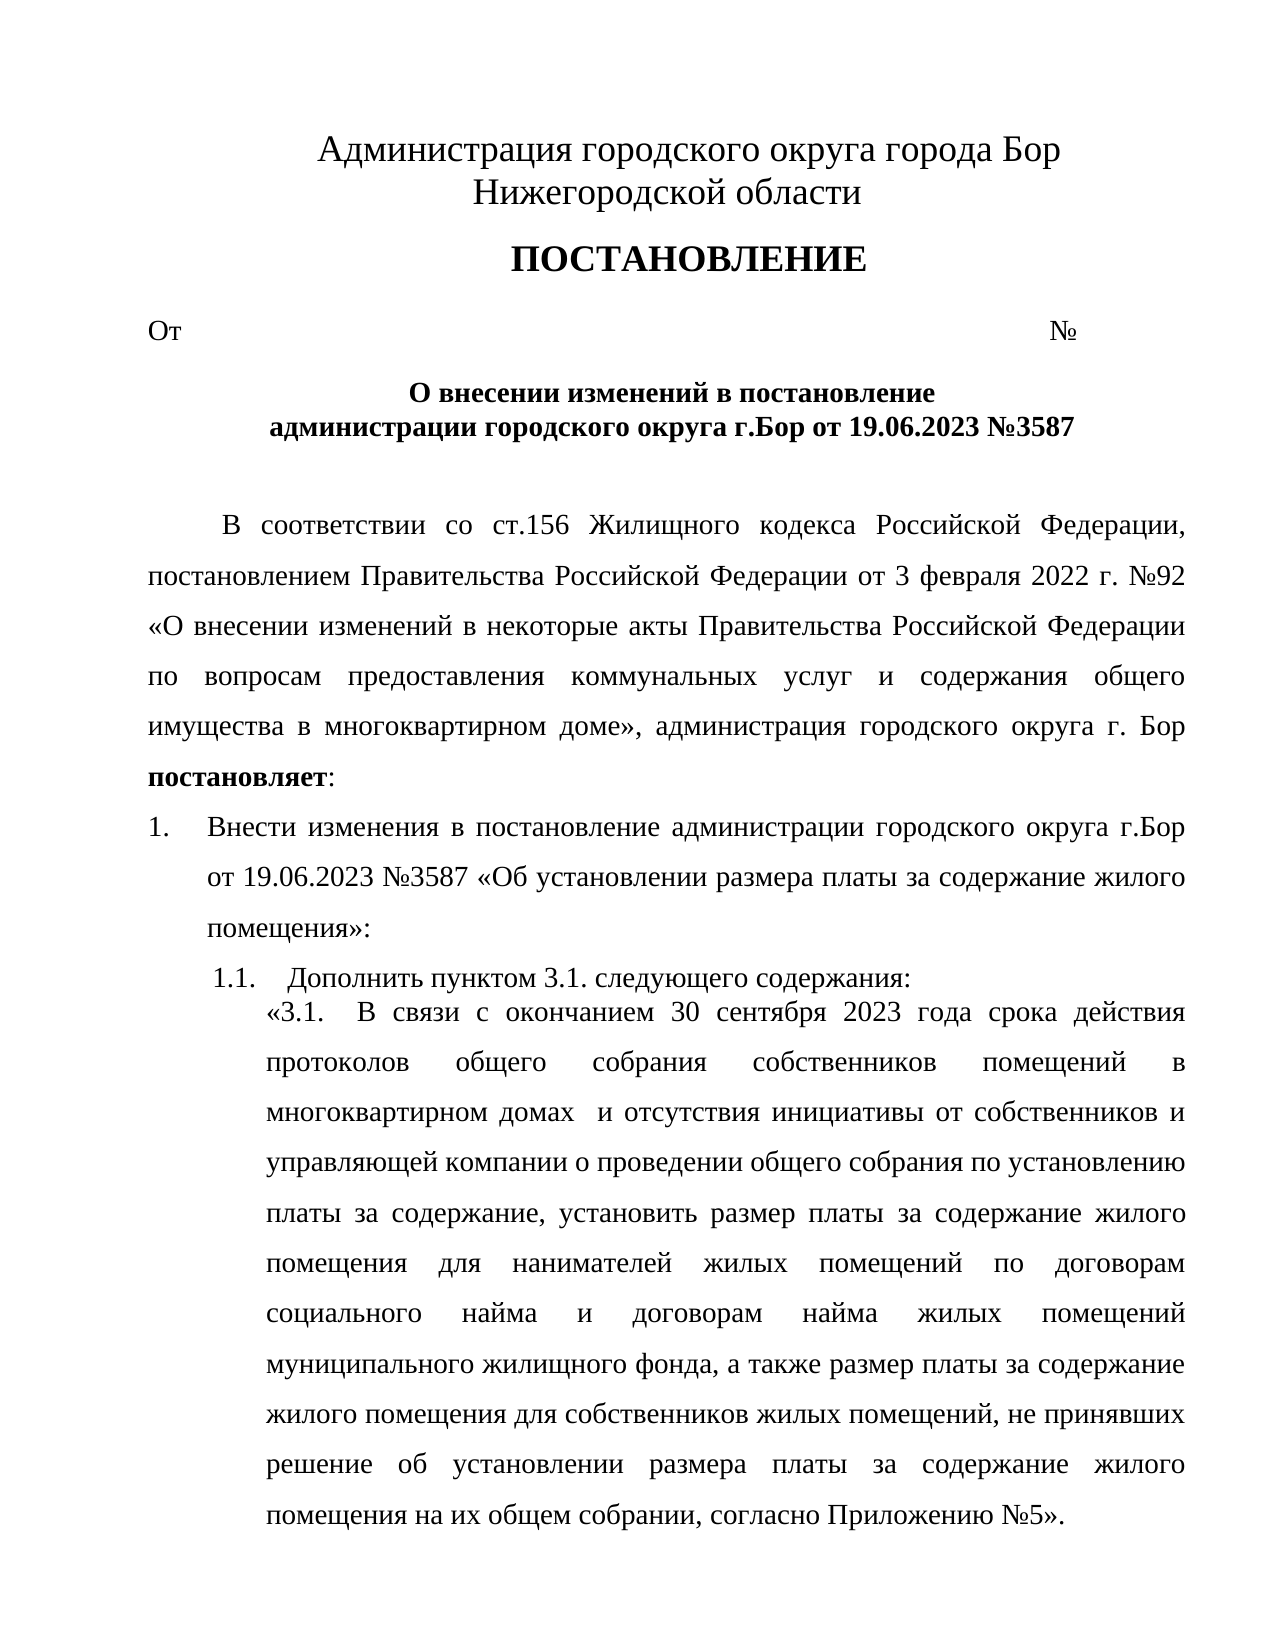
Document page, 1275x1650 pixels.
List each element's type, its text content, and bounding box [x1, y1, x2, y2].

text «3.1. В связи с окончанием 30 сентября 2023 года срока действия протоколов общего собрания собственников помещений в многоквартирном домах и отсутствия инициативы от собственников и управляющей компании о проведении общего собрания по установлению платы за содержание, установить размер платы за содержание жилого помещения для нанимателей жилых помещений по договорам социального найма и договорам найма жилых помещений муниципального жилищного фонда, а также размер платы за содержание жилого помещения для собственников жилых помещений, не принявших решение об установлении размера платы за содержание жилого помещения на их общем собрании, согласно Приложению №5». [266, 994, 1186, 1530]
text администрации городского округа г.Бор от 19.06.2023 №3587 [266, 409, 1078, 442]
subtitle ПОСТАНОВЛЕНИЕ [148, 236, 1186, 279]
text В соответствии со ст.156 Жилищного кодекса Российской Федерации, постановлением Правительства Российской Федерации от 3 февраля 2022 г. №92 «О внесении изменений в некоторые акты Правительства Российской Федерации по вопросам предоставления коммунальных услуг и содержания общего имущества в многоквартирном доме», администрация городского округа г. Бор постановляет: [148, 507, 1186, 792]
subtitle От № [148, 313, 1186, 347]
text Администрация городского округа города Бор Нижегородской области [148, 126, 1186, 212]
text О внесении изменений в постановление [266, 375, 1078, 409]
subtitle Дополнить пунктом 3.1. следующего содержания: [212, 960, 1186, 994]
list Внести изменения в постановление администрации городского округа г.Бор от 19.06.2023 №3587 «Об установлении размера платы за содержание жилого помещения»: [148, 809, 1186, 943]
